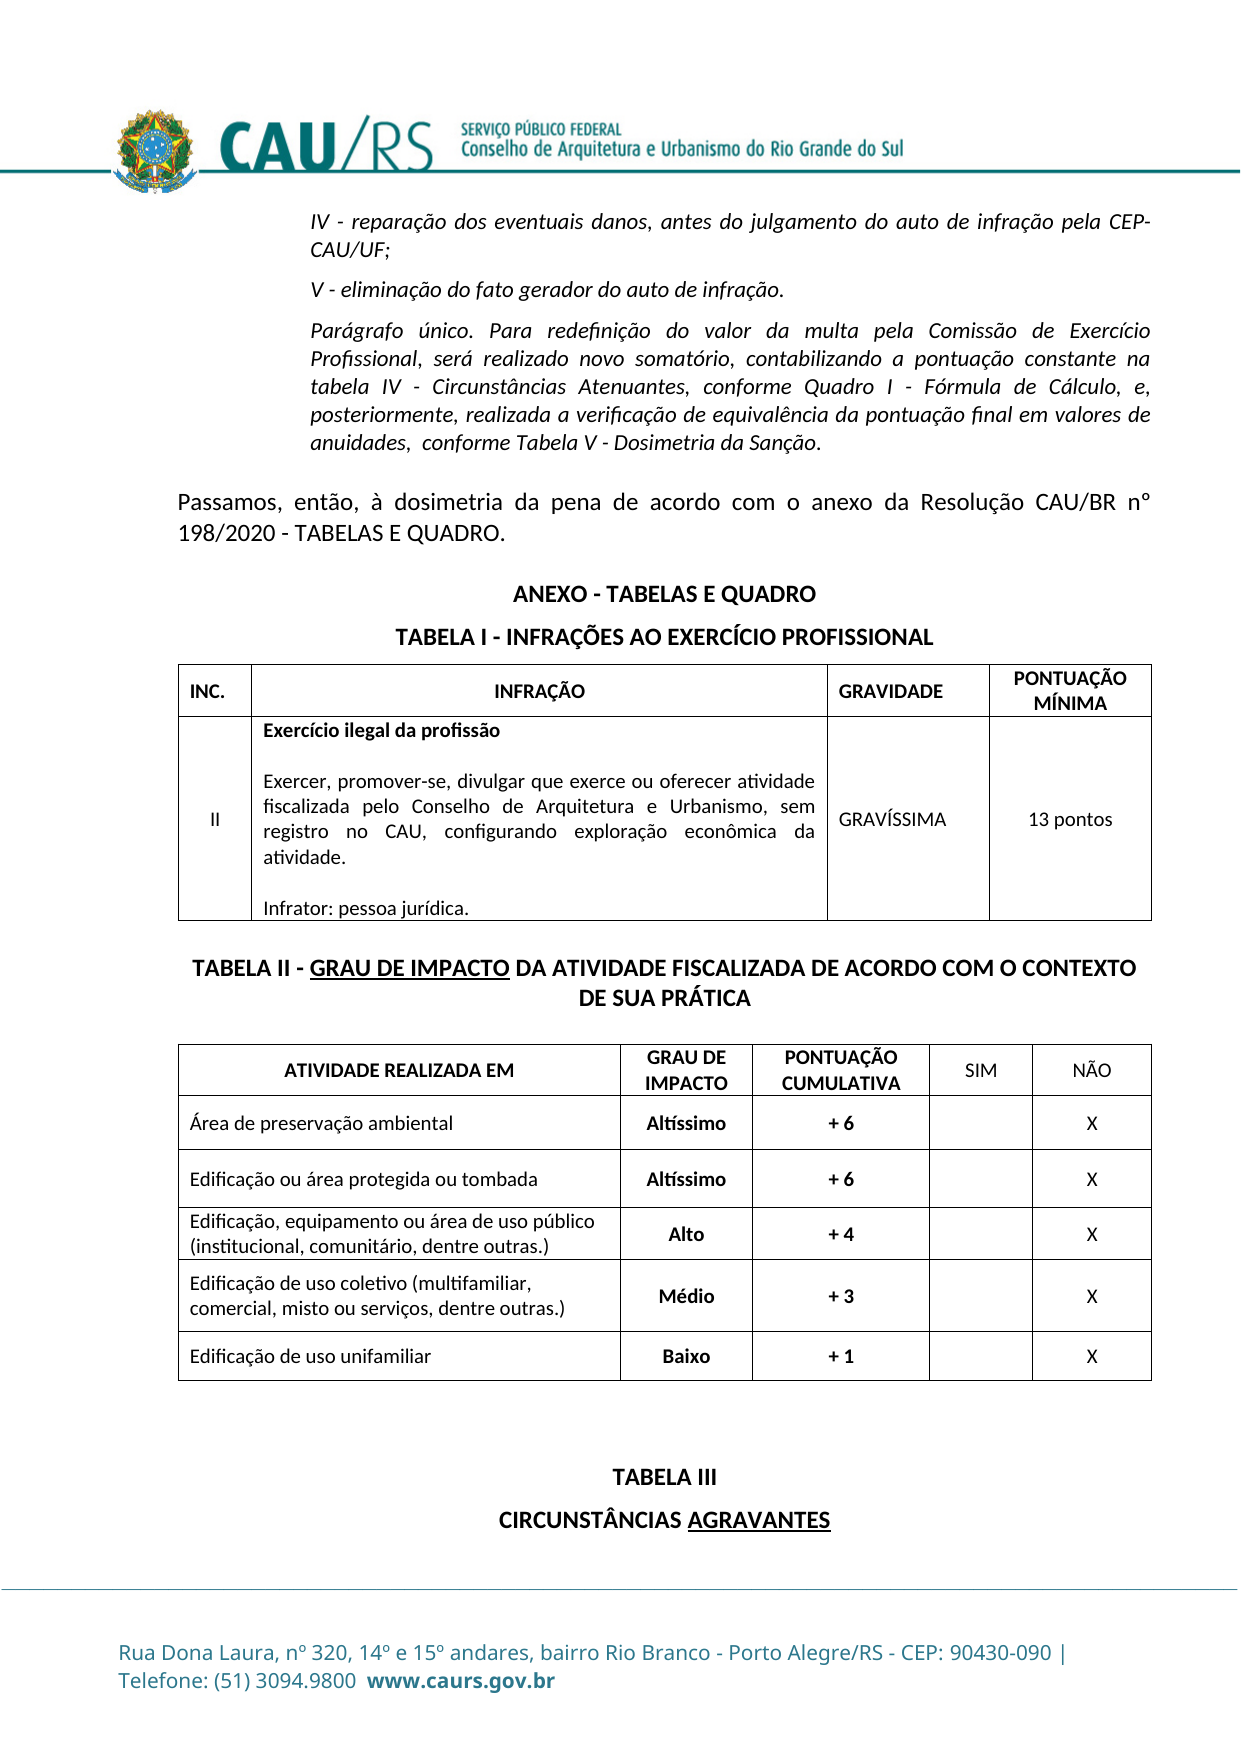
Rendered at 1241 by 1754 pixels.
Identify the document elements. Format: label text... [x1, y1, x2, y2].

table_cell Alto [621, 1208, 752, 1259]
text ANEXO - TABELAS E QUADRO [177, 578, 1152, 608]
table_cell Altíssimo [621, 1150, 752, 1207]
table_cell [930, 1150, 1032, 1207]
table_cell Baixo [621, 1332, 752, 1380]
table_cell [930, 1260, 1032, 1331]
table_cell X [1033, 1096, 1151, 1149]
table_cell Área de preservação ambiental [179, 1096, 620, 1149]
table_cell + 6 [753, 1150, 929, 1207]
table_header INC. [179, 665, 251, 716]
table_header GRAVIDADE [828, 665, 989, 716]
table_cell Edificação ou área protegida ou tombada [179, 1150, 620, 1207]
text Passamos, então, à dosimetria da pena de acordo com o anexo da Resolução CAU/BR nº 198/2020 - TABELAS E QUADRO. [177, 486, 1152, 547]
table_cell + 1 [753, 1332, 929, 1380]
text TABELA I - INFRAÇÕES AO EXERCÍCIO PROFISSIONAL [177, 621, 1152, 652]
table_cell X [1033, 1208, 1151, 1259]
table_cell Altíssimo [621, 1096, 752, 1149]
table_cell [930, 1208, 1032, 1259]
table_header PONTUAÇÃO CUMULATIVA [753, 1045, 929, 1095]
table_cell X [1033, 1150, 1151, 1207]
table_header INFRAÇÃO [252, 665, 827, 716]
table_cell Médio [621, 1260, 752, 1331]
table_cell X [1033, 1332, 1151, 1380]
table_cell GRAVÍSSIMA [828, 717, 989, 920]
table_cell Exercício ilegal da profissão Exercer, promover-se, divulgar que exerce ou oferecer atividade fiscalizada pelo Conselho de Arquitetura e Urbanismo, sem registro no CAU, configurando exploração econômica da atividade. Infrator: pessoa jurídica. [252, 717, 827, 920]
table_cell Edificação de uso unifamiliar [179, 1332, 620, 1380]
table_cell X [1033, 1260, 1151, 1331]
text CIRCUNSTÂNCIAS AGRAVANTES [177, 1504, 1152, 1535]
text IV - reparação dos eventuais danos, antes do julgamento do auto de infração pela CEP-CAU/UF; [310, 207, 1152, 263]
text Parágrafo único. Para redefinição do valor da multa pela Comissão de Exercício Profissional, será realizado novo somatório, contabilizando a pontuação constante na tabela IV - Circunstâncias Atenuantes, conforme Quadro I - Fórmula de Cálculo, e, posteriormente, realizada a verificação de equivalência da pontuação final em valores de anuidades, conforme Tabela V - Dosimetria da Sanção. [310, 316, 1152, 456]
table_cell Edificação, equipamento ou área de uso público (institucional, comunitário, dentre outras.) [179, 1208, 620, 1259]
text TABELA II - GRAU DE IMPACTO DA ATIVIDADE FISCALIZADA DE ACORDO COM O CONTEXTO DE SUA PRÁTICA [177, 952, 1152, 1013]
table_header NÃO [1033, 1045, 1151, 1095]
table_cell + 4 [753, 1208, 929, 1259]
picture [0, 43, 1241, 203]
table_cell [930, 1096, 1032, 1149]
table_header PONTUAÇÃO MÍNIMA [990, 665, 1151, 716]
table_cell Edificação de uso coletivo (multifamiliar, comercial, misto ou serviços, dentre outras.) [179, 1260, 620, 1331]
table_cell [930, 1332, 1032, 1380]
table_header ATIVIDADE REALIZADA EM [179, 1045, 620, 1095]
text V - eliminação do fato gerador do auto de infração. [310, 275, 1152, 303]
table_header SIM [930, 1045, 1032, 1095]
text TABELA III [177, 1461, 1152, 1492]
table_cell + 6 [753, 1096, 929, 1149]
table_cell II [179, 717, 251, 920]
table_cell + 3 [753, 1260, 929, 1331]
table_header GRAU DE IMPACTO [621, 1045, 752, 1095]
table_cell 13 pontos [990, 717, 1151, 920]
